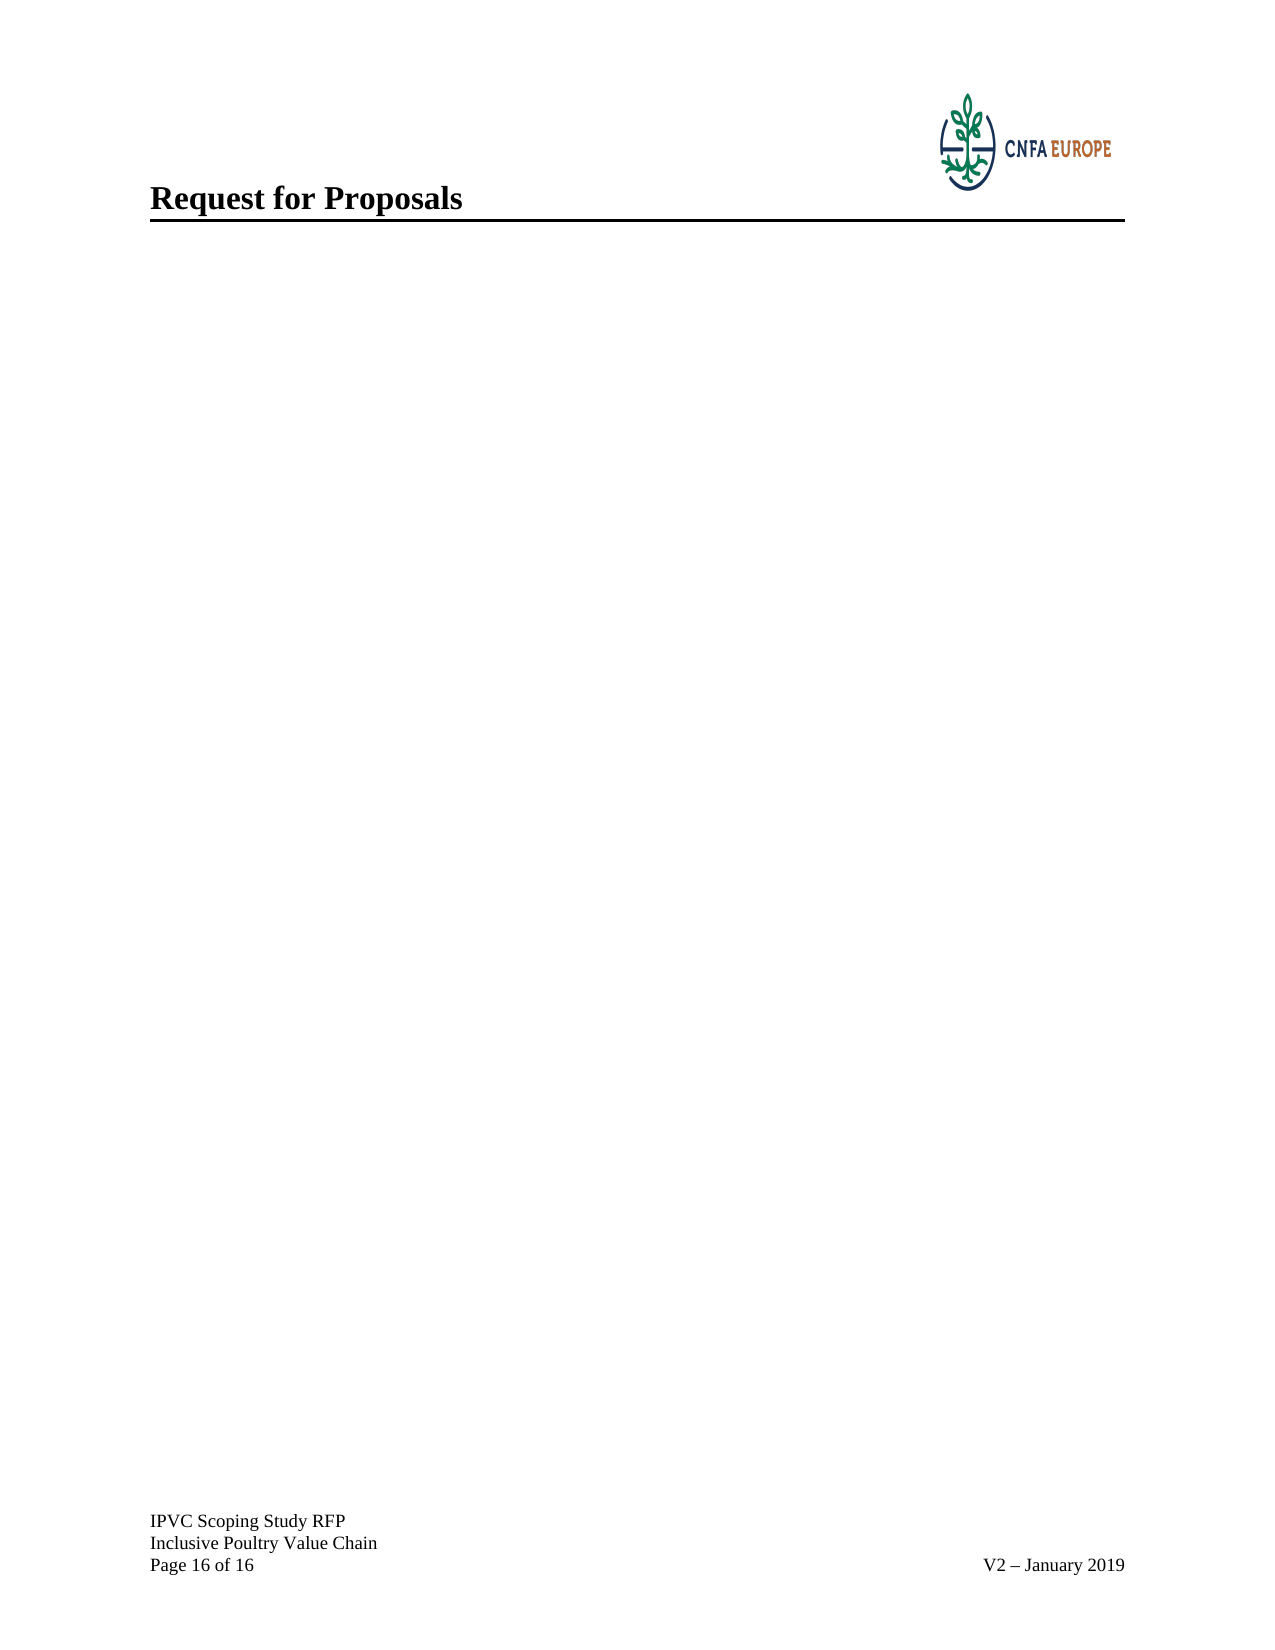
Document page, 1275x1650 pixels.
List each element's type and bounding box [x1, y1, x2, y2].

picture [925, 75, 1125, 210]
